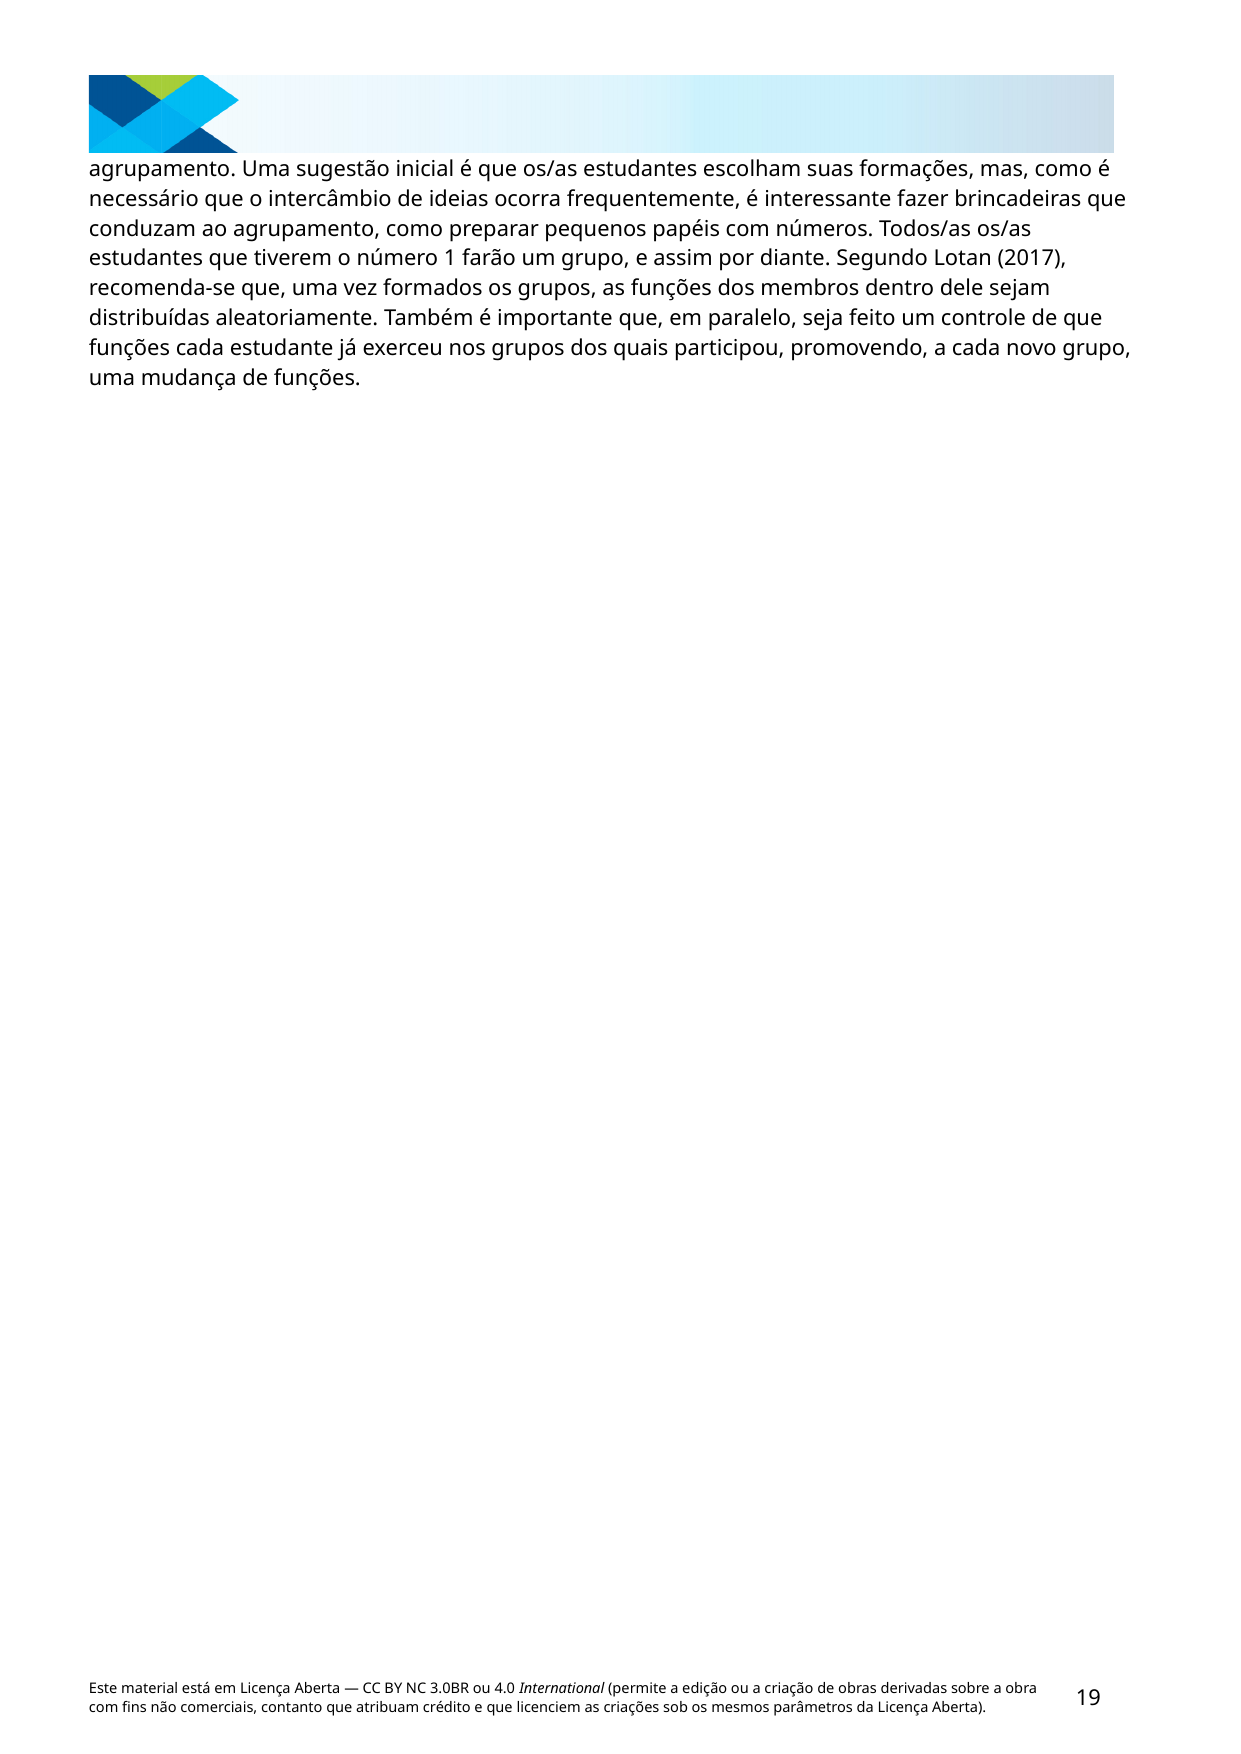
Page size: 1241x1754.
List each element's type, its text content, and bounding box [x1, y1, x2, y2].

picture [166, 75, 1114, 153]
picture [88, 75, 195, 126]
